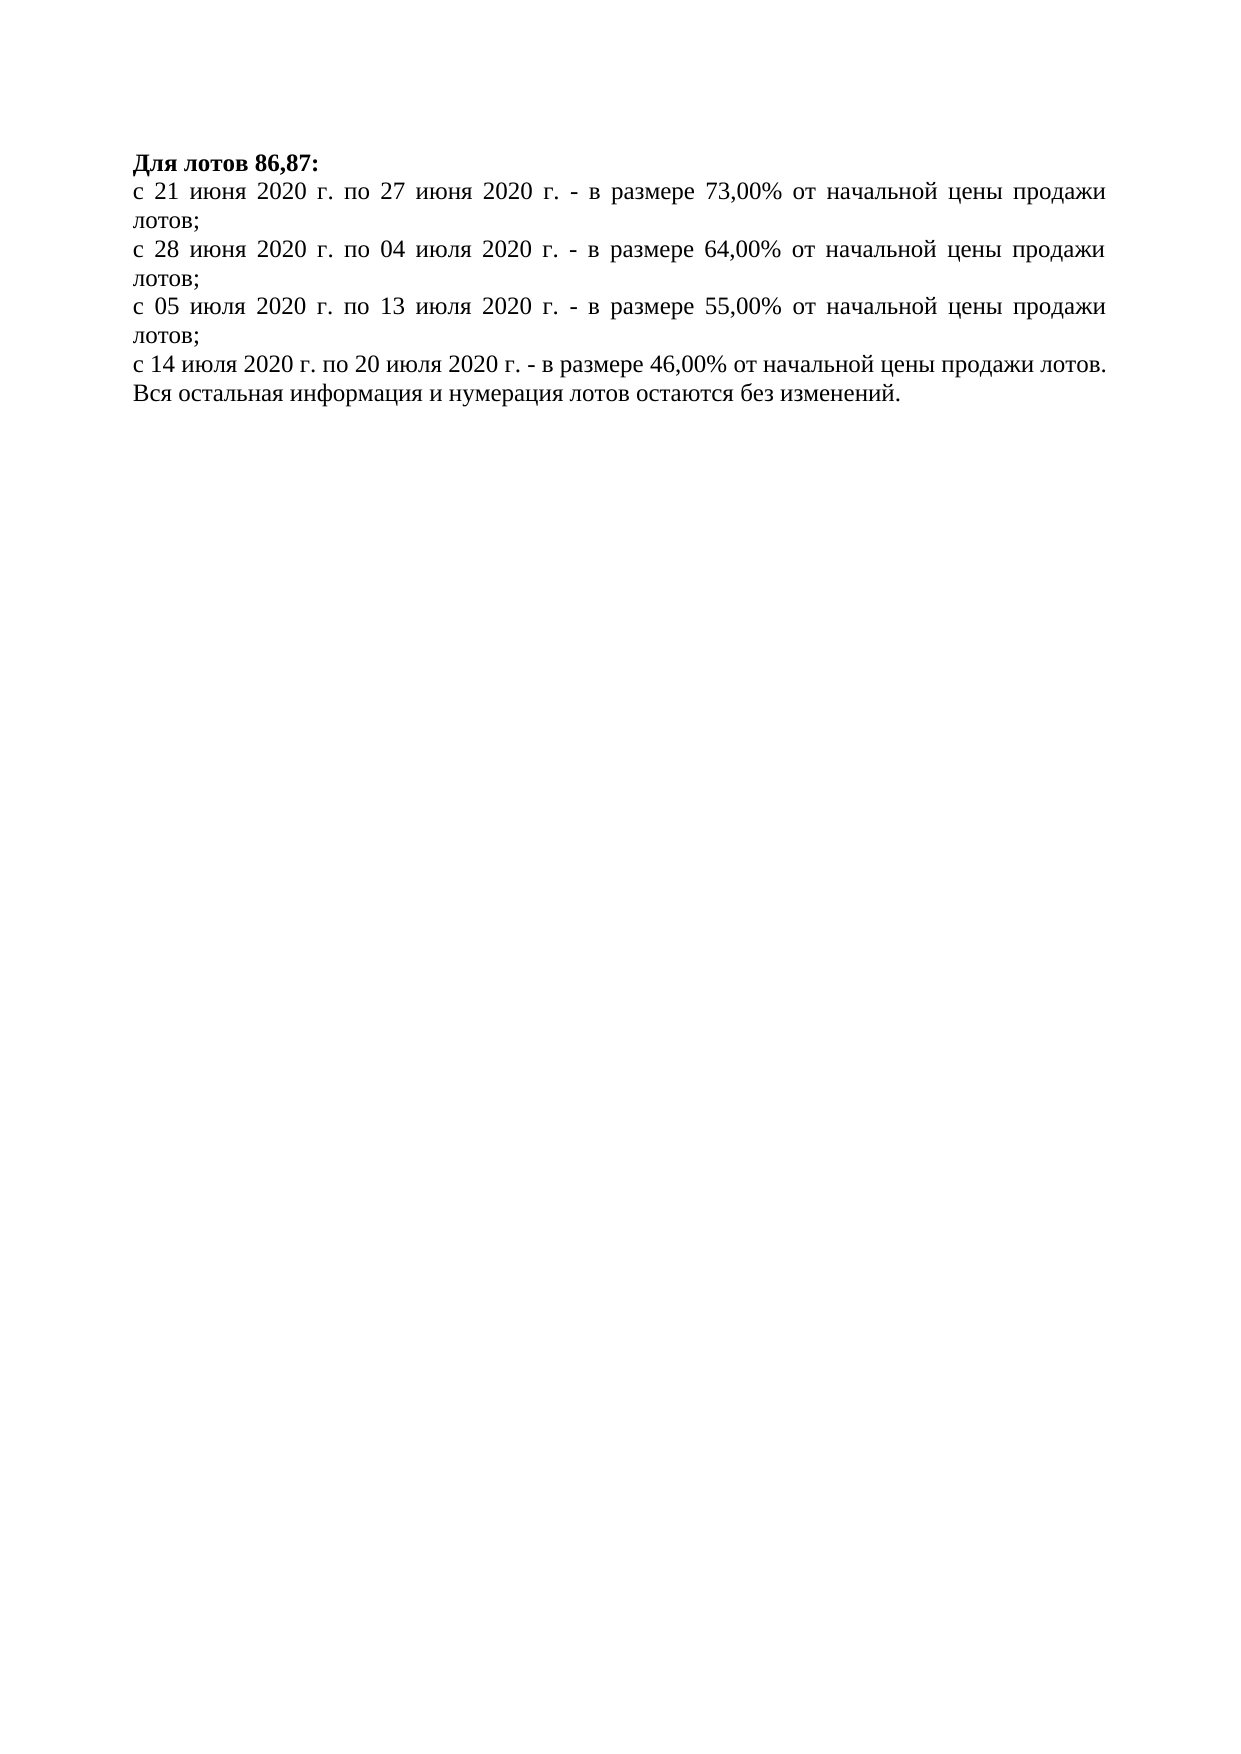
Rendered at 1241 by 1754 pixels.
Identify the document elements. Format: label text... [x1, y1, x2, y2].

text Для лотов 86,87: [133, 148, 1108, 176]
text с 05 июля 2020 г. по 13 июля 2020 г. - в размере 55,00% от начальной цены продажи лотов; [133, 291, 1108, 349]
text с 28 июня 2020 г. по 04 июля 2020 г. - в размере 64,00% от начальной цены продажи лотов; [133, 234, 1108, 291]
text с 21 июня 2020 г. по 27 июня 2020 г. - в размере 73,00% от начальной цены продажи лотов; [133, 176, 1108, 234]
text Вся остальная информация и нумерация лотов остаются без изменений. [133, 378, 1108, 406]
text с 14 июля 2020 г. по 20 июля 2020 г. - в размере 46,00% от начальной цены продажи лотов. [133, 349, 1108, 378]
